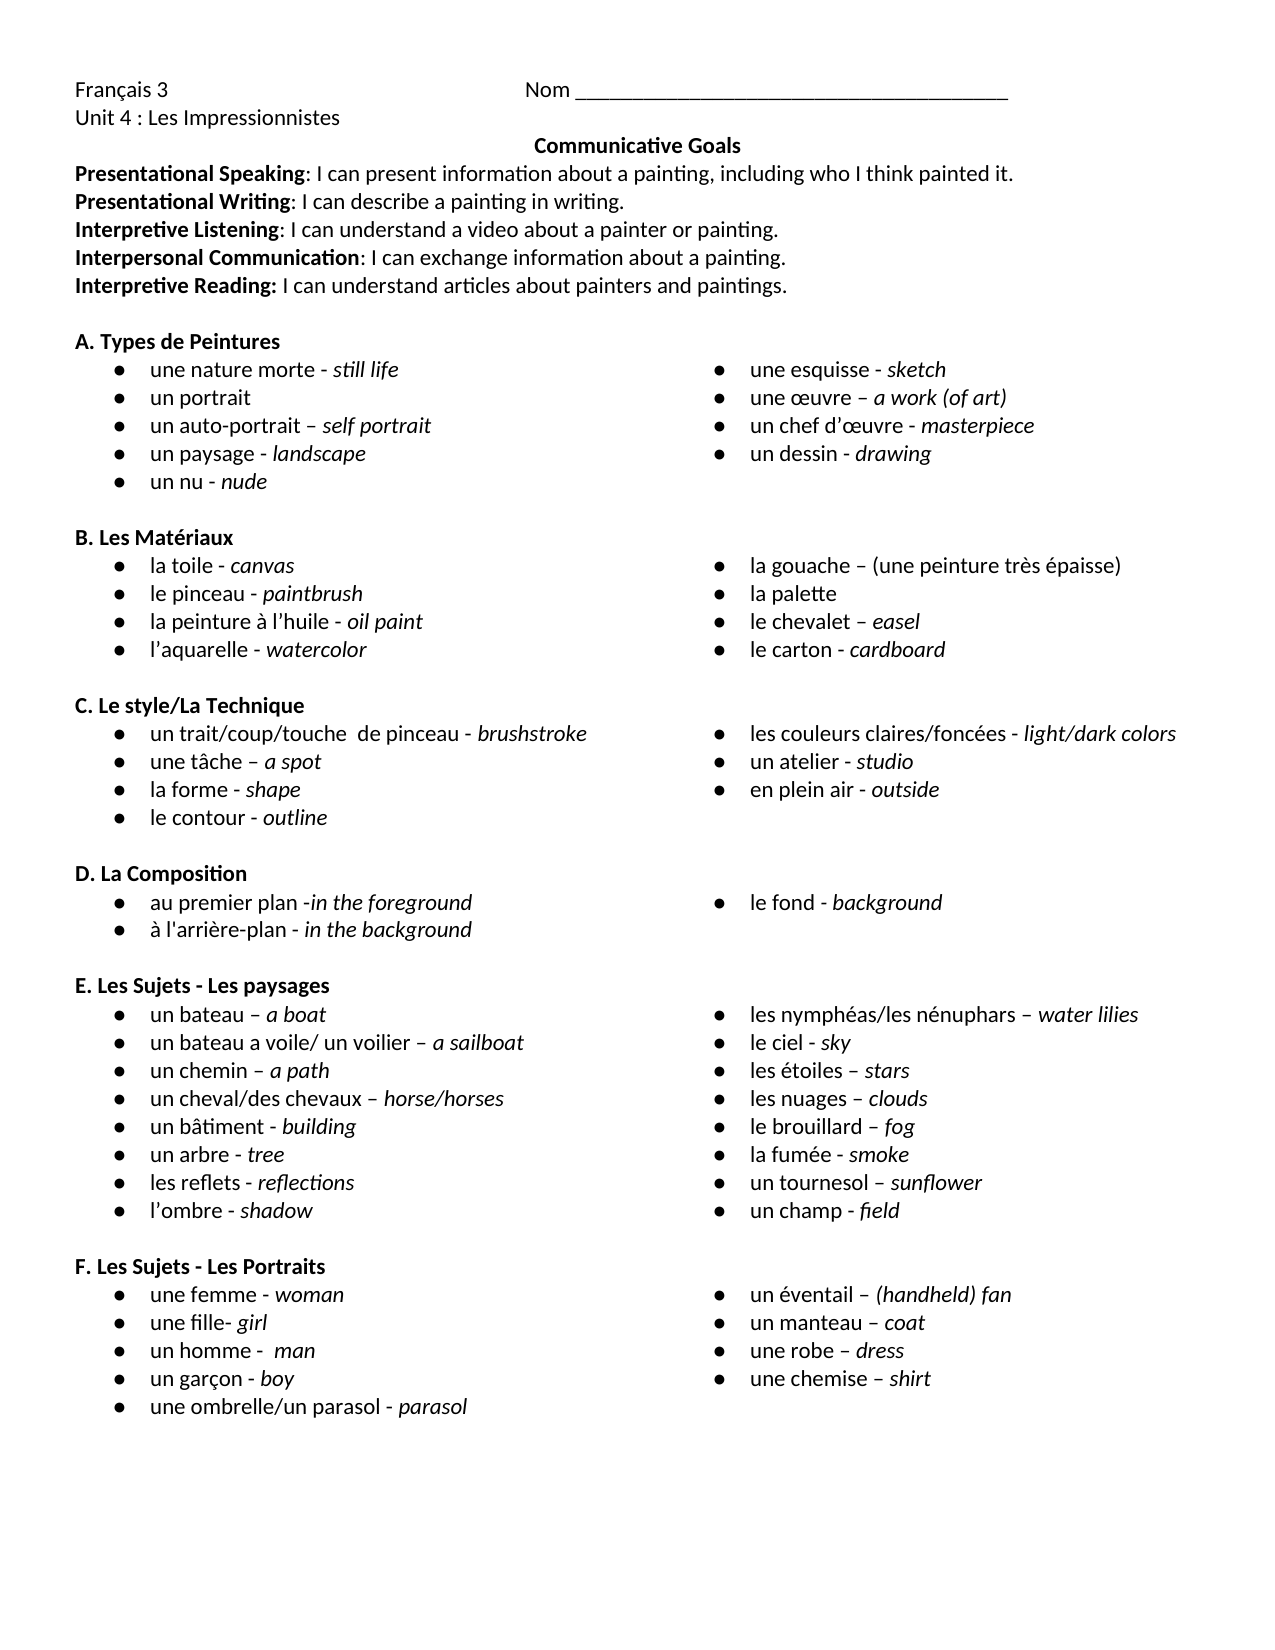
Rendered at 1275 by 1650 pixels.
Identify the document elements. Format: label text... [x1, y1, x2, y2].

list une esquisse - sketch [712, 355, 1200, 383]
list les couleurs claires/foncées - light/dark colors [712, 719, 1200, 747]
list une nature morte - still life [112, 355, 600, 383]
list un manteau – coat [712, 1308, 1200, 1336]
list une robe – dress [712, 1336, 1200, 1364]
list la peinture à l’huile - oil paint [112, 607, 600, 635]
text Unit 4 : Les Impressionnistes [75, 103, 1200, 131]
list le ciel - sky [712, 1028, 1200, 1056]
text Presentational Speaking: I can present information about a painting, including who I think painted it. [75, 159, 1200, 187]
list le carton - cardboard [712, 635, 1200, 663]
list une œuvre – a work (of art) [712, 383, 1200, 411]
list le fond - background [712, 888, 1200, 916]
list un homme - man [112, 1336, 600, 1364]
list un trait/coup/touche de pinceau - brushstroke [112, 719, 600, 747]
list un garçon - boy [112, 1364, 600, 1392]
text Interpretive Listening: I can understand a video about a painter or painting. [75, 215, 1200, 243]
list un dessin - drawing [712, 439, 1200, 467]
list un cheval/des chevaux – horse/horses [112, 1084, 600, 1112]
list une tâche – a spot [112, 747, 600, 776]
list le brouillard – fog [712, 1112, 1200, 1140]
text Interpretive Reading: I can understand articles about painters and paintings. [75, 271, 1200, 299]
list les étoiles – stars [712, 1056, 1200, 1084]
list un chef d’œuvre - masterpiece [712, 411, 1200, 439]
list un arbre - tree [112, 1140, 600, 1168]
list à l'arrière-plan - in the background [112, 916, 600, 944]
list une femme - woman [112, 1280, 600, 1308]
text C. Le style/La Technique [75, 691, 1200, 719]
list les nymphéas/les nénuphars – water lilies [712, 1000, 1200, 1028]
list la gouache – (une peinture très épaisse) [712, 551, 1200, 579]
list la fumée - smoke [712, 1140, 1200, 1168]
text B. Les Matériaux [75, 523, 1200, 551]
list la toile - canvas [112, 551, 600, 579]
list un éventail – (handheld) fan [712, 1280, 1200, 1308]
text Communicative Goals [75, 131, 1200, 159]
text D. La Composition [75, 859, 1200, 888]
list la forme - shape [112, 776, 600, 803]
list au premier plan -in the foreground [112, 888, 600, 916]
text A. Types de Peintures [75, 327, 1200, 355]
list un bâtiment - building [112, 1112, 600, 1140]
list la palette [712, 579, 1200, 607]
list l’ombre - shadow [112, 1196, 600, 1224]
list un nu - nude [112, 467, 600, 495]
list un bateau – a boat [112, 1000, 600, 1028]
list un chemin – a path [112, 1056, 600, 1084]
list un bateau a voile/ un voilier – a sailboat [112, 1028, 600, 1056]
list le pinceau - paintbrush [112, 579, 600, 607]
list un portrait [112, 383, 600, 411]
list un tournesol – sunflower [712, 1168, 1200, 1196]
text Presentational Writing: I can describe a painting in writing. [75, 187, 1200, 215]
list un champ - field [712, 1196, 1200, 1224]
text F. Les Sujets - Les Portraits [75, 1252, 1200, 1280]
list un atelier - studio [712, 747, 1200, 776]
list l’aquarelle - watercolor [112, 635, 600, 663]
list une chemise – shirt [712, 1364, 1200, 1392]
list une ombrelle/un parasol - parasol [112, 1392, 600, 1420]
list une fille- girl [112, 1308, 600, 1336]
list en plein air - outside [712, 776, 1200, 803]
list un paysage - landscape [112, 439, 600, 467]
text Français 3 Nom ______________________________________ [75, 75, 1200, 103]
list les reflets - reflections [112, 1168, 600, 1196]
list un auto-portrait – self portrait [112, 411, 600, 439]
text Interpersonal Communication: I can exchange information about a painting. [75, 243, 1200, 271]
text E. Les Sujets - Les paysages [75, 972, 1200, 1000]
list les nuages – clouds [712, 1084, 1200, 1112]
list le chevalet – easel [712, 607, 1200, 635]
list le contour - outline [112, 803, 600, 832]
